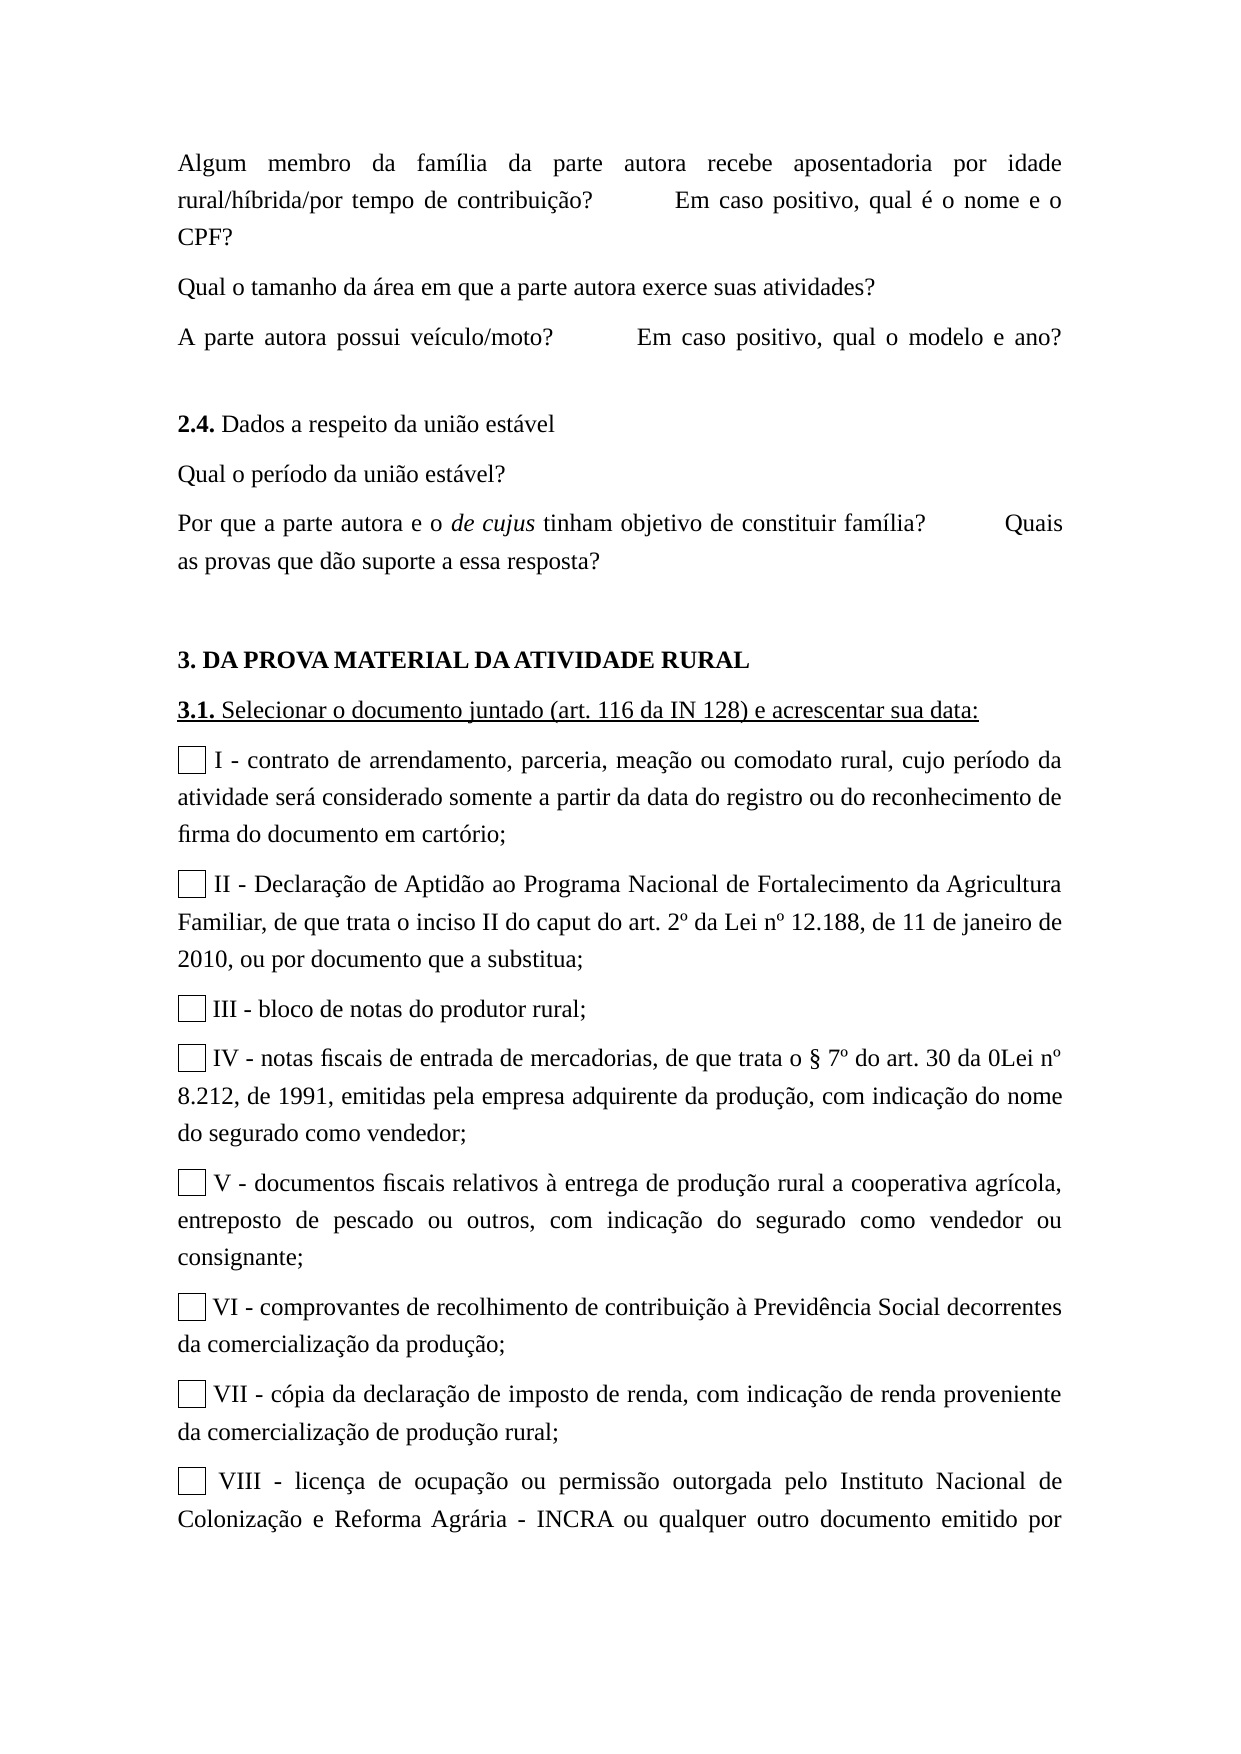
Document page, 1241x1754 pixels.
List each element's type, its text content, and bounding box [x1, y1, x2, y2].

text Algum membro da família da parte autora recebe aposentadoria por idade rural/híbrida/por tempo de contribuição? Em caso positivo, qual é o nome e o CPF? [177, 148, 1063, 251]
text 3.1. Selecionar o documento juntado (art. 116 da IN 128) e acrescentar sua data: [177, 695, 1063, 724]
text VI - comprovantes de recolhimento de contribuição à Previdência Social decorrentes da comercialização da produção; [177, 1292, 1063, 1358]
text III - bloco de notas do produtor rural; [177, 994, 1063, 1022]
text VII - cópia da declaração de imposto de renda, com indicação de renda proveniente da comercialização de produção rural; [177, 1379, 1063, 1445]
text II - Declaração de Aptidão ao Programa Nacional de Fortalecimento da Agricultura Familiar, de que trata o inciso II do caput do art. 2º da Lei nº 12.188, de 11 de janeiro de 2010, ou por documento que a substitua; [177, 869, 1063, 973]
text IV - notas ﬁscais de entrada de mercadorias, de que trata o § 7º do art. 30 da 0Lei nº 8.212, de 1991, emitidas pela empresa adquirente da produção, com indicação do nome do segurado como vendedor; [177, 1043, 1063, 1147]
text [177, 1466, 1063, 1532]
text V - documentos ﬁscais relativos à entrega de produção rural a cooperativa agrícola, entreposto de pescado ou outros, com indicação do segurado como vendedor ou consignante; [177, 1168, 1063, 1271]
text I - contrato de arrendamento, parceria, meação ou comodato rural, cujo período da atividade será considerado somente a partir da data do registro ou do reconhecimento de ﬁrma do documento em cartório; [177, 745, 1063, 848]
text A parte autora possui veículo/moto? Em caso positivo, qual o modelo e ano? [177, 322, 1063, 388]
text 3. DA PROVA MATERIAL DA ATIVIDADE RURAL [177, 645, 1063, 674]
text Qual o período da união estável? [177, 459, 1063, 487]
text Por que a parte autora e o de cujus tinham objetivo de constituir família? Quais as provas que dão suporte a essa resposta? [177, 508, 1063, 574]
text Qual o tamanho da área em que a parte autora exerce suas atividades? [177, 272, 1063, 301]
text 2.4. Dados a respeito da união estável [177, 409, 1063, 438]
